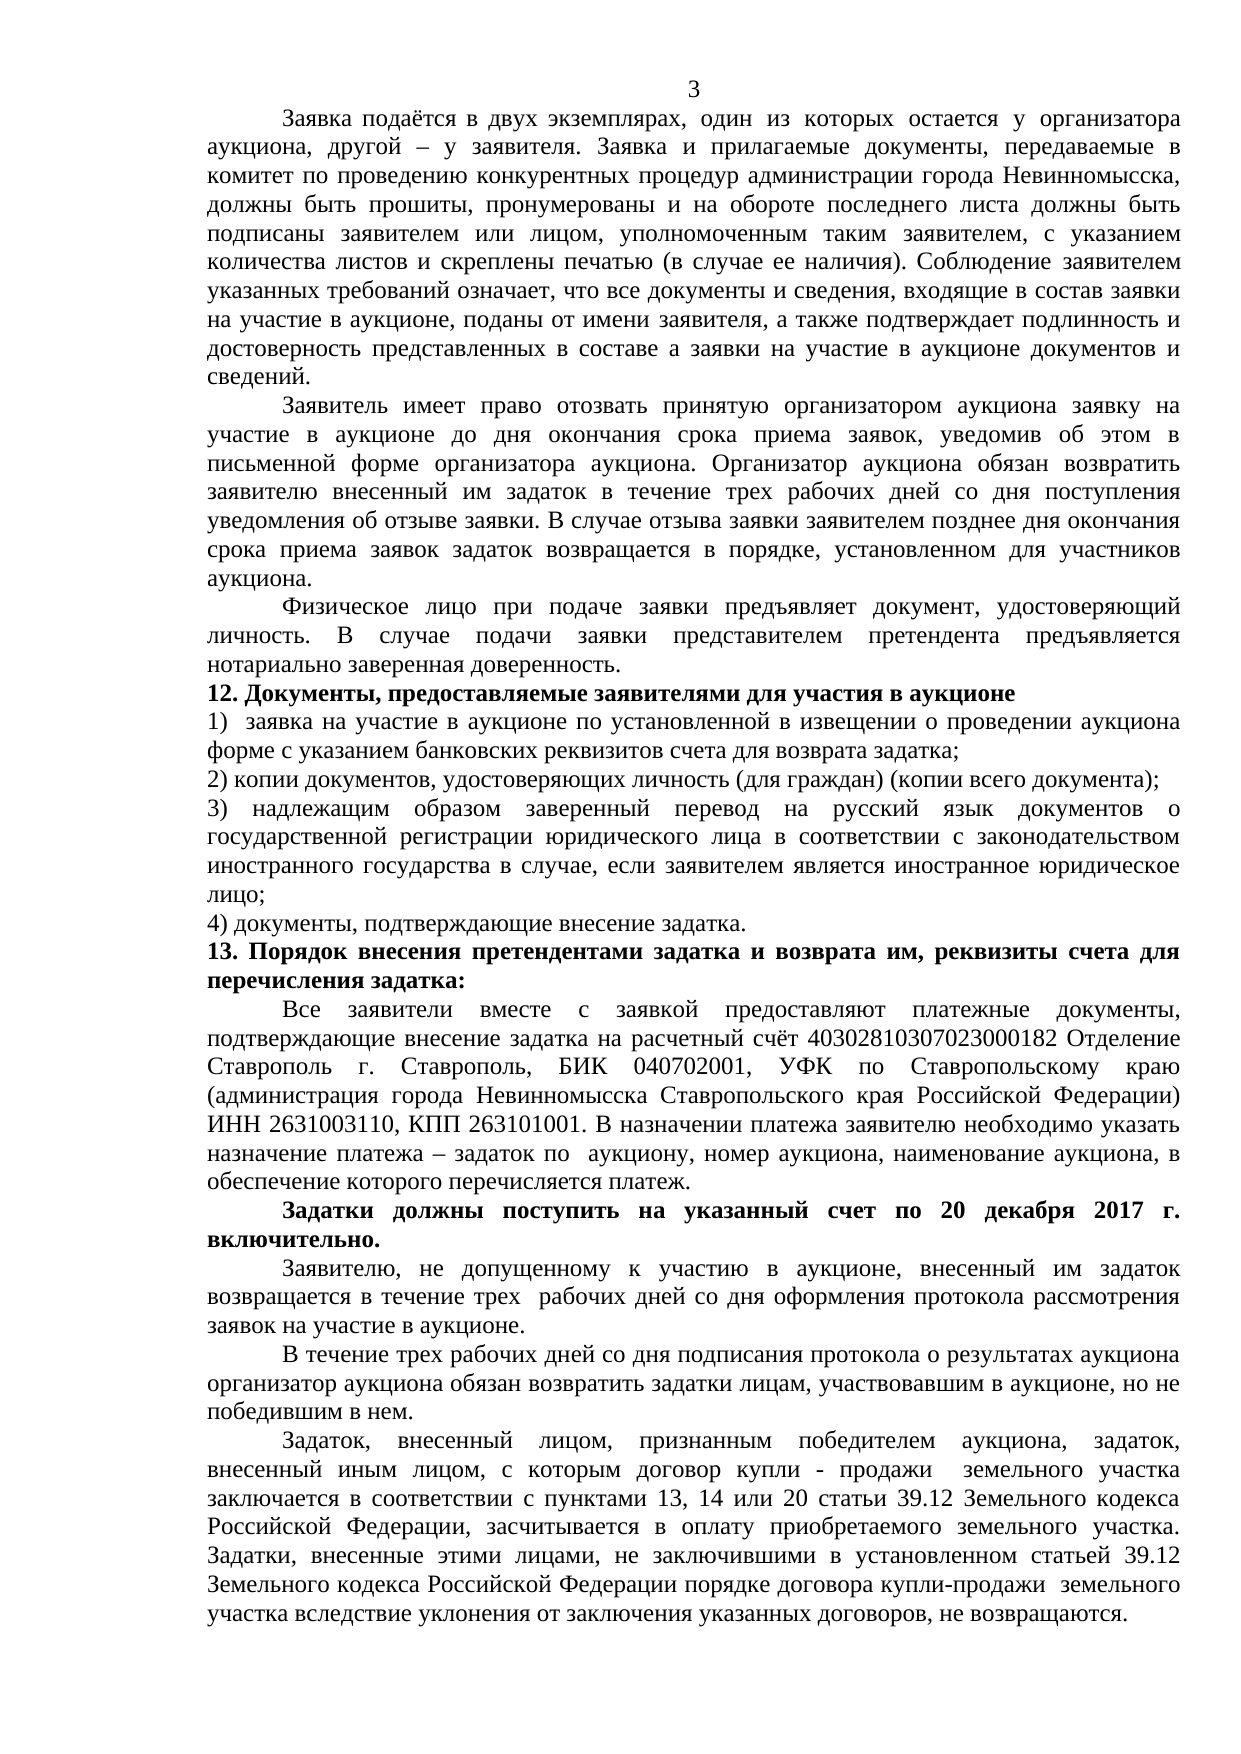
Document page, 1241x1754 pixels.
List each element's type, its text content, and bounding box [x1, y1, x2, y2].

text Заявитель имеет право отозвать принятую организатором аукциона заявку на участие в аукционе до дня окончания срока приема заявок, уведомив об этом в письменной форме организатора аукциона. Организатор аукциона обязан возвратить заявителю внесенный им задаток в течение трех рабочих дней со дня поступления уведомления об отзыве заявки. В случае отзыва заявки заявителем позднее дня окончания срока приема заявок задаток возвращается в порядке, установленном для участников аукциона. [207, 390, 1181, 591]
text Все заявители вместе с заявкой предоставляют платежные документы, подтверждающие внесение задатка на расчетный счёт 40302810307023000182 Отделение Ставрополь г. Ставрополь, БИК 040702001, УФК по Ставропольскому краю (администрация города Невинномысска Ставропольского края Российской Федерации) ИНН 2631003110, КПП 263101001. В назначении платежа заявителю необходимо указать назначение платежа – задаток по аукциону, номер аукциона, наименование аукциона, в обеспечение которого перечисляется платеж. [207, 994, 1181, 1195]
text В течение трех рабочих дней со дня подписания протокола о результатах аукциона организатор аукциона обязан возвратить задатки лицам, участвовавшим в аукционе, но не победившим в нем. [207, 1339, 1181, 1425]
text 3) надлежащим образом заверенный перевод на русский язык документов о государственной регистрации юридического лица в соответствии с законодательством иностранного государства в случае, если заявителем является иностранное юридическое лицо; [207, 793, 1181, 908]
text 2) копии документов, удостоверяющих личность (для граждан) (копии всего документа); [207, 764, 1181, 793]
text 1) заявка на участие в аукционе по установленной в извещении о проведении аукциона форме с указанием банковских реквизитов счета для возврата задатка; [207, 706, 1181, 764]
text Заявка подаётся в двух экземплярах, один из которых остается у организатора аукциона, другой – у заявителя. Заявка и прилагаемые документы, передаваемые в комитет по проведению конкурентных процедур администрации города Невинномысска, должны быть прошиты, пронумерованы и на обороте последнего листа должны быть подписаны заявителем или лицом, уполномоченным таким заявителем, с указанием количества листов и скреплены печатью (в случае ее наличия). Соблюдение заявителем указанных требований означает, что все документы и сведения, входящие в состав заявки на участие в аукционе, поданы от имени заявителя, а также подтверждает подлинность и достоверность представленных в составе а заявки на участие в аукционе документов и сведений. [207, 103, 1181, 390]
text Задаток, внесенный лицом, признанным победителем аукциона, задаток, внесенный иным лицом, с которым договор купли - продажи земельного участка заключается в соответствии с пунктами 13, 14 или 20 статьи 39.12 Земельного кодекса Российской Федерации, засчитывается в оплату приобретаемого земельного участка. Задатки, внесенные этими лицами, не заключившими в установленном статьей 39.12 Земельного кодекса Российской Федерации порядке договора купли-продажи земельного участка вследствие уклонения от заключения указанных договоров, не возвращаются. [207, 1425, 1181, 1626]
text 4) документы, подтверждающие внесение задатка. [207, 908, 1181, 936]
text Заявителю, не допущенному к участию в аукционе, внесенный им задаток возвращается в течение трех рабочих дней со дня оформления протокола рассмотрения заявок на участие в аукционе. [207, 1253, 1181, 1339]
text 12. Документы, предоставляемые заявителями для участия в аукционе [207, 678, 1181, 706]
text 13. Порядок внесения претендентами задатка и возврата им, реквизиты счета для перечисления задатка: [207, 936, 1181, 994]
text Физическое лицо при подаче заявки предъявляет документ, удостоверяющий личность. В случае подачи заявки представителем претендента предъявляется нотариально заверенная доверенность. [207, 591, 1181, 678]
text Задатки должны поступить на указанный счет по 20 декабря 2017 г. включительно. [207, 1195, 1181, 1253]
